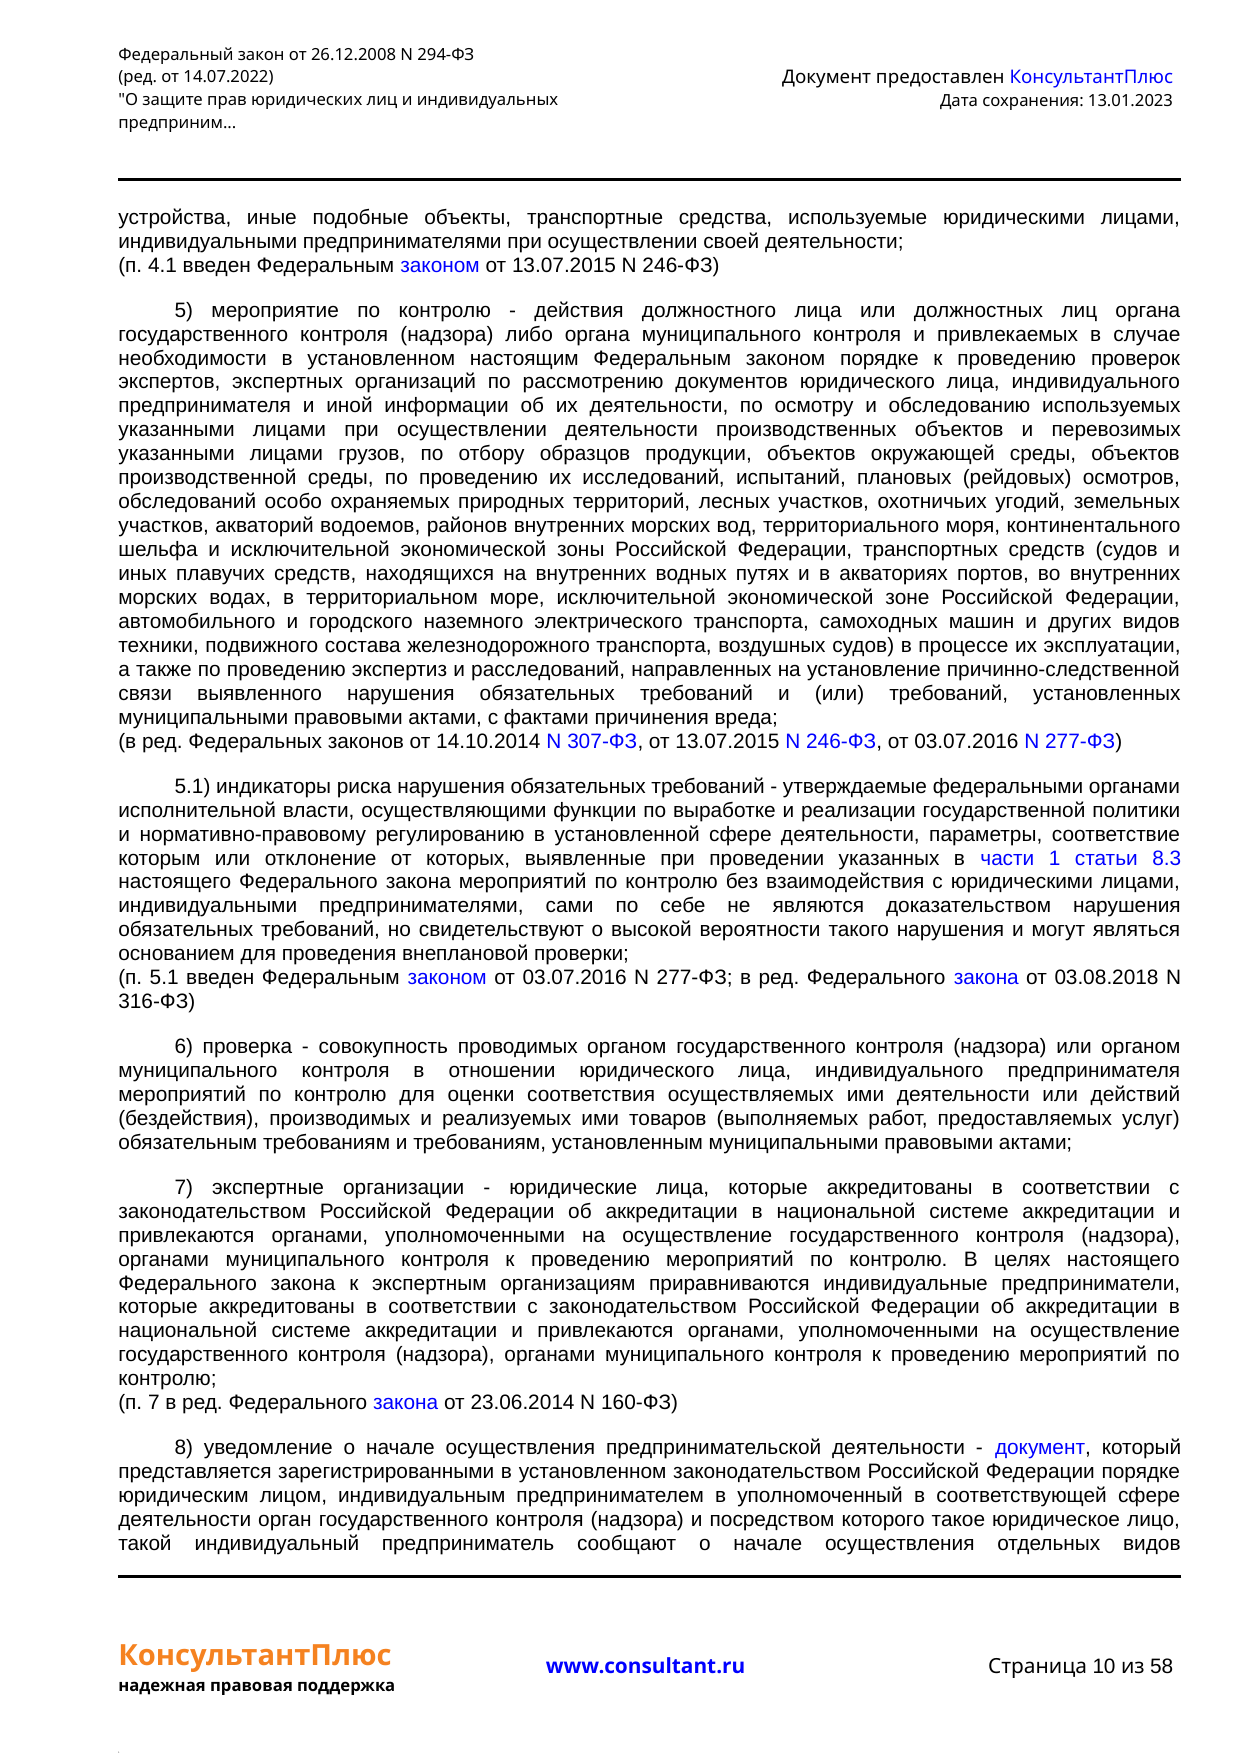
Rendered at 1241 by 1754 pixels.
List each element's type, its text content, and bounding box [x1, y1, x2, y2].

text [118, 1435, 1181, 1555]
text 7) экспертные организации - юридические лица, которые аккредитованы в соответствии с законодательством Российской Федерации об аккредитации в национальной системе аккредитации и привлекаются органами, уполномоченными на осуществление государственного контроля (надзора), органами муниципального контроля к проведению мероприятий по контролю. В целях настоящего Федерального закона к экспертным организациям приравниваются индивидуальные предприниматели, которые аккредитованы в соответствии с законодательством Российской Федерации об аккредитации в национальной системе аккредитации и привлекаются органами, уполномоченными на осуществление государственного контроля (надзора), органами муниципального контроля к проведению мероприятий по контролю; [118, 1174, 1181, 1390]
text 6) проверка - совокупность проводимых органом государственного контроля (надзора) или органом муниципального контроля в отношении юридического лица, индивидуального предпринимателя мероприятий по контролю для оценки соответствия осуществляемых ими деятельности или действий (бездействия), производимых и реализуемых ими товаров (выполняемых работ, предоставляемых услуг) обязательным требованиям и требованиям, установленным муниципальными правовыми актами; [118, 1034, 1181, 1154]
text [118, 205, 1181, 253]
text (п. 5.1 введен Федеральным законом от 03.07.2016 N 277-ФЗ; в ред. Федерального закона от 03.08.2018 N 316-ФЗ) [118, 965, 1181, 1013]
text 5.1) индикаторы риска нарушения обязательных требований - утверждаемые федеральными органами исполнительной власти, осуществляющими функции по выработке и реализации государственной политики и нормативно-правовому регулированию в установленной сфере деятельности, параметры, соответствие которым или отклонение от которых, выявленные при проведении указанных в части 1 статьи 8.3 настоящего Федерального закона мероприятий по контролю без взаимодействия с юридическими лицами, индивидуальными предпринимателями, сами по себе не являются доказательством нарушения обязательных требований, но свидетельствуют о высокой вероятности такого нарушения и могут являться основанием для проведения внеплановой проверки; [118, 773, 1181, 965]
text (в ред. Федеральных законов от 14.10.2014 N 307-ФЗ, от 13.07.2015 N 246-ФЗ, от 03.07.2016 N 277-ФЗ) [118, 729, 1181, 753]
text (п. 4.1 введен Федеральным законом от 13.07.2015 N 246-ФЗ) [118, 253, 1181, 277]
text (п. 7 в ред. Федерального закона от 23.06.2014 N 160-ФЗ) [118, 1390, 1181, 1414]
text 5) мероприятие по контролю - действия должностного лица или должностных лиц органа государственного контроля (надзора) либо органа муниципального контроля и привлекаемых в случае необходимости в установленном настоящим Федеральным законом порядке к проведению проверок экспертов, экспертных организаций по рассмотрению документов юридического лица, индивидуального предпринимателя и иной информации об их деятельности, по осмотру и обследованию используемых указанными лицами при осуществлении деятельности производственных объектов и перевозимых указанными лицами грузов, по отбору образцов продукции, объектов окружающей среды, объектов производственной среды, по проведению их исследований, испытаний, плановых (рейдовых) осмотров, обследований особо охраняемых природных территорий, лесных участков, охотничьих угодий, земельных участков, акваторий водоемов, районов внутренних морских вод, территориального моря, континентального шельфа и исключительной экономической зоны Российской Федерации, транспортных средств (судов и иных плавучих средств, находящихся на внутренних водных путях и в акваториях портов, во внутренних морских водах, в территориальном море, исключительной экономической зоне Российской Федерации, автомобильного и городского наземного электрического транспорта, самоходных машин и других видов техники, подвижного состава железнодорожного транспорта, воздушных судов) в процессе их эксплуатации, а также по проведению экспертиз и расследований, направленных на установление причинно-следственной связи выявленного нарушения обязательных требований и (или) требований, установленных муниципальными правовыми актами, с фактами причинения вреда; [118, 297, 1181, 729]
